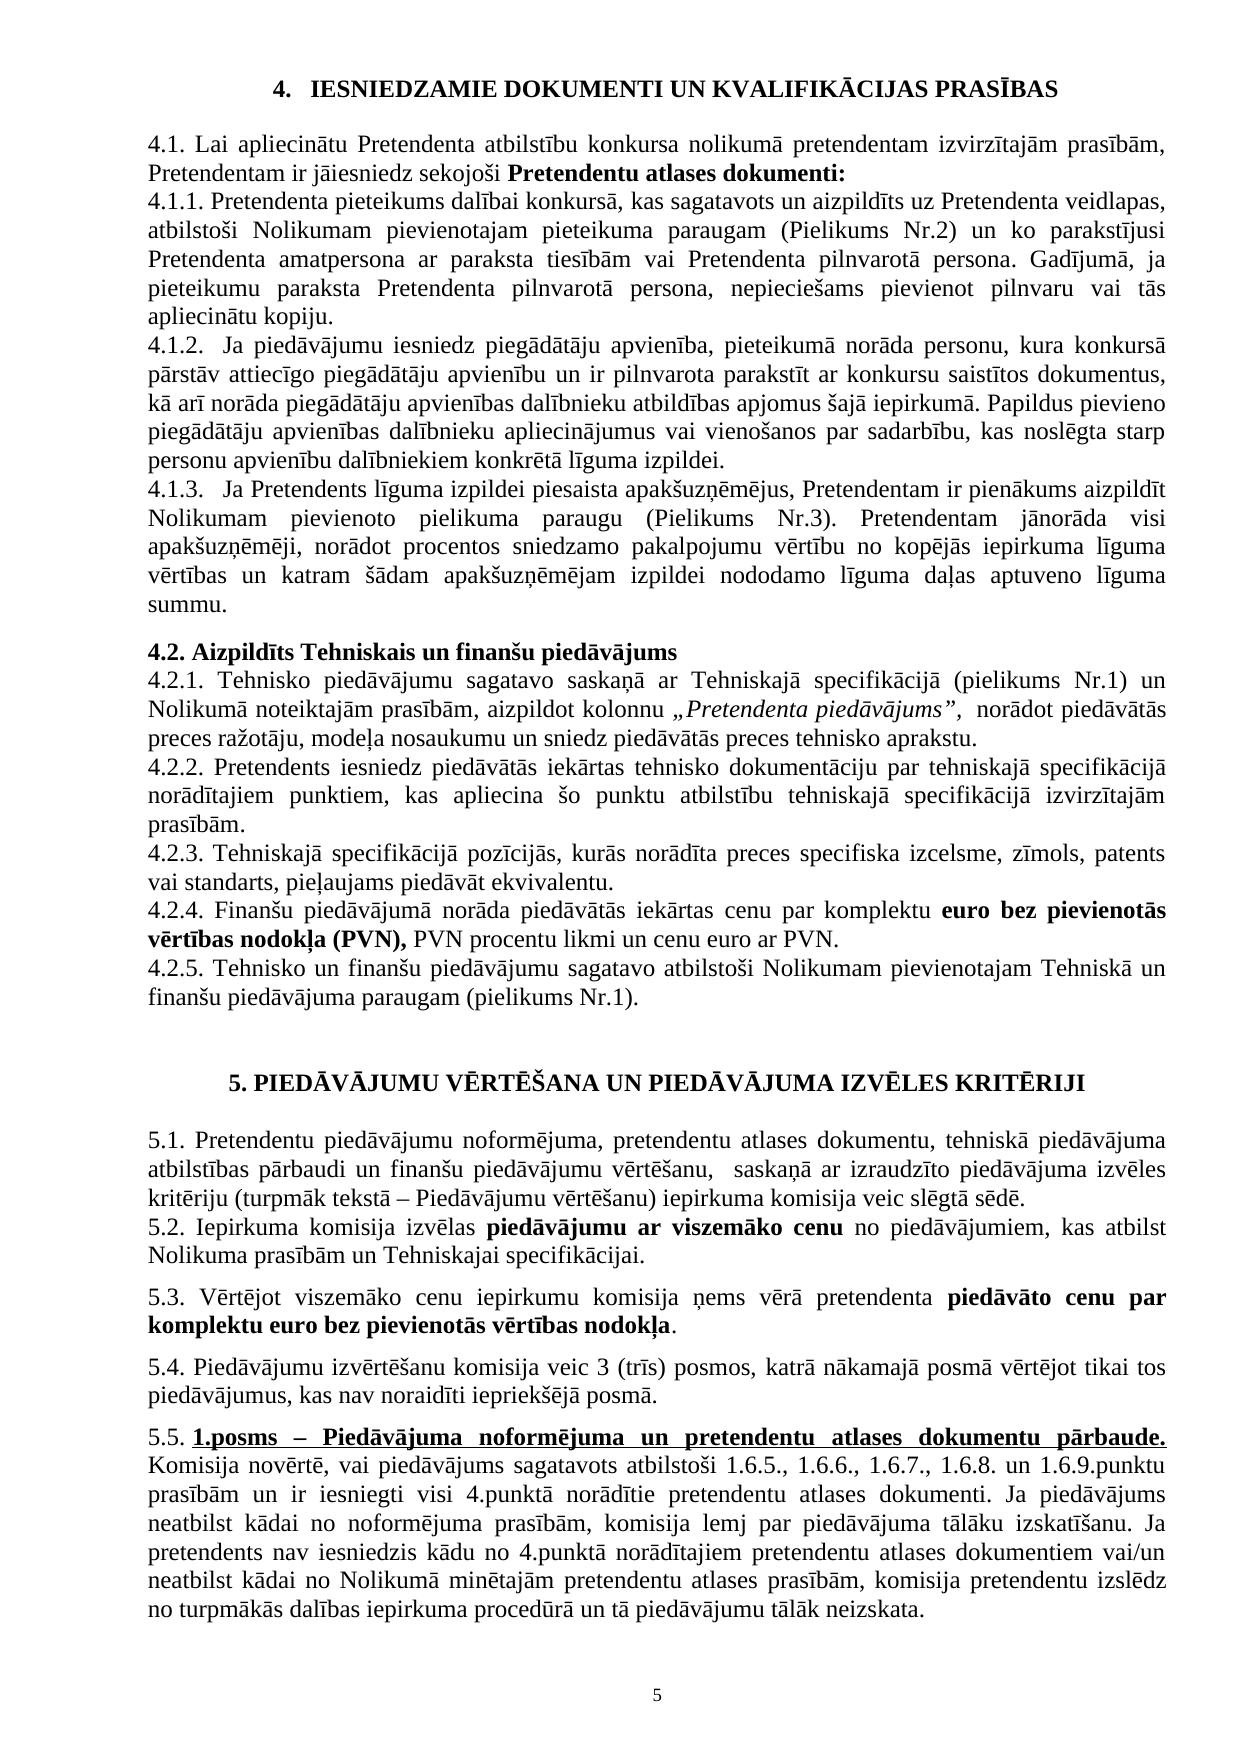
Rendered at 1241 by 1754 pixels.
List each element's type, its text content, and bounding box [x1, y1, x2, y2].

text 4.2.2. Pretendents iesniedz piedāvātās iekārtas tehnisko dokumentāciju par tehniskajā specifikācijā norādītajiem punktiem, kas apliecina šo punktu atbilstību tehniskajā specifikācijā izvirzītajām prasībām. [148, 752, 1167, 838]
text 4.2. Aizpildīts Tehniskais un finanšu piedāvājums [148, 637, 1167, 666]
text 4.1. Lai apliecinātu Pretendenta atbilstību konkursa nolikumā pretendentam izvirzītajām prasībām, Pretendentam ir jāiesniedz sekojoši Pretendentu atlases dokumenti: [148, 129, 1167, 186]
text 5. PIEDĀVĀJUMU VĒRTĒŠANA UN PIEDĀVĀJUMA IZVĒLES KRITĒRIJI [148, 1068, 1167, 1097]
list 1.posms – Piedāvājuma noformējuma un pretendentu atlases dokumentu pārbaude. Komisija novērtē, vai piedāvājums sagatavots atbilstoši 1.6.5., 1.6.6., 1.6.7., 1.6.8. un 1.6.9.punktu prasībām un ir iesniegti visi 4.punktā norādītie pretendentu atlases dokumenti. Ja piedāvājums neatbilst kādai no noformējuma prasībām, komisija lemj par piedāvājuma tālāku izskatīšanu. Ja pretendents nav iesniedzis kādu no 4.punktā norādītajiem pretendentu atlases dokumentiem vai/un neatbilst kādai no Nolikumā minētajām pretendentu atlases prasībām, komisija pretendentu izslēdz no turpmākās dalības iepirkuma procedūrā un tā piedāvājumu tālāk neizskata. [148, 1422, 1167, 1623]
subtitle 4.2.4. Finanšu piedāvājumā norāda piedāvātās iekārtas cenu par komplektu euro bez pievienotās vērtības nodokļa (PVN), PVN procentu likmi un cenu euro ar PVN. [148, 896, 1167, 953]
list Ja piedāvājumu iesniedz piegādātāju apvienība, pieteikumā norāda personu, kura konkursā pārstāv attiecīgo piegādātāju apvienību un ir pilnvarota parakstīt ar konkursu saistītos dokumentus, kā arī norāda piegādātāju apvienības dalībnieku atbildības apjomus šajā iepirkumā. Papildus pievieno piegādātāju apvienības dalībnieku apliecinājumus vai vienošanos par sadarbību, kas noslēgta starp personu apvienību dalībniekiem konkrētā līguma izpildei. [148, 330, 1167, 474]
subtitle 5.1. Pretendentu piedāvājumu noformējuma, pretendentu atlases dokumentu, tehniskā piedāvājuma atbilstības pārbaudi un finanšu piedāvājumu vērtēšanu, saskaņā ar izraudzīto piedāvājuma izvēles kritēriju (turpmāk tekstā – Piedāvājumu vērtēšanu) iepirkuma komisija veic slēgtā sēdē. [148, 1126, 1167, 1212]
text 5.3. Vērtējot viszemāko cenu iepirkumu komisija ņems vērā pretendenta piedāvāto cenu par komplektu euro bez pievienotās vērtības nodokļa. [148, 1282, 1167, 1339]
text 4.1.1. Pretendenta pieteikums dalībai konkursā, kas sagatavots un aizpildīts uz Pretendenta veidlapas, atbilstoši Nolikumam pievienotajam pieteikuma paraugam (Pielikums Nr.2) un ko parakstījusi Pretendenta amatpersona ar paraksta tiesībām vai Pretendenta pilnvarotā persona. Gadījumā, ja pieteikumu paraksta Pretendenta pilnvarotā persona, nepieciešams pievienot pilnvaru vai tās apliecinātu kopiju. [148, 186, 1167, 330]
list Ja Pretendents līguma izpildei piesaista apakšuzņēmējus, Pretendentam ir pienākums aizpildīt Nolikumam pievienoto pielikuma paraugu (Pielikums Nr.3). Pretendentam jānorāda visi apakšuzņēmēji, norādot procentos sniedzamo pakalpojumu vērtību no kopējās iepirkuma līguma vērtības un katram šādam apakšuzņēmējam izpildei nododamo līguma daļas aptuveno līguma summu. [148, 474, 1167, 618]
text 5.4. Piedāvājumu izvērtēšanu komisija veic 3 (trīs) posmos, katrā nākamajā posmā vērtējot tikai tos piedāvājumus, kas nav noraidīti iepriekšējā posmā. [148, 1352, 1167, 1409]
subtitle 4.2.1. Tehnisko piedāvājumu sagatavo saskaņā ar Tehniskajā specifikācijā (pielikums Nr.1) un Nolikumā noteiktajām prasībām, aizpildot kolonnu „Pretendenta piedāvājums”, norādot piedāvātās preces ražotāju, modeļa nosaukumu un sniedz piedāvātās preces tehnisko aprakstu. [148, 666, 1167, 752]
text 4.2.3. Tehniskajā specifikācijā pozīcijās, kurās norādīta preces specifiska izcelsme, zīmols, patents vai standarts, pieļaujams piedāvāt ekvivalentu. [148, 838, 1167, 896]
text 5.2. Iepirkuma komisija izvēlas piedāvājumu ar viszemāko cenu no piedāvājumiem, kas atbilst Nolikuma prasībām un Tehniskajai specifikācijai. [148, 1212, 1167, 1269]
subtitle 4.2.5. Tehnisko un finanšu piedāvājumu sagatavo atbilstoši Nolikumam pievienotajam Tehniskā un finanšu piedāvājuma paraugam (pielikums Nr.1). [148, 953, 1167, 1011]
list IESNIEDZAMIE DOKUMENTI UN KVALIFIKĀCIJAS PRASĪBAS [273, 74, 1167, 103]
